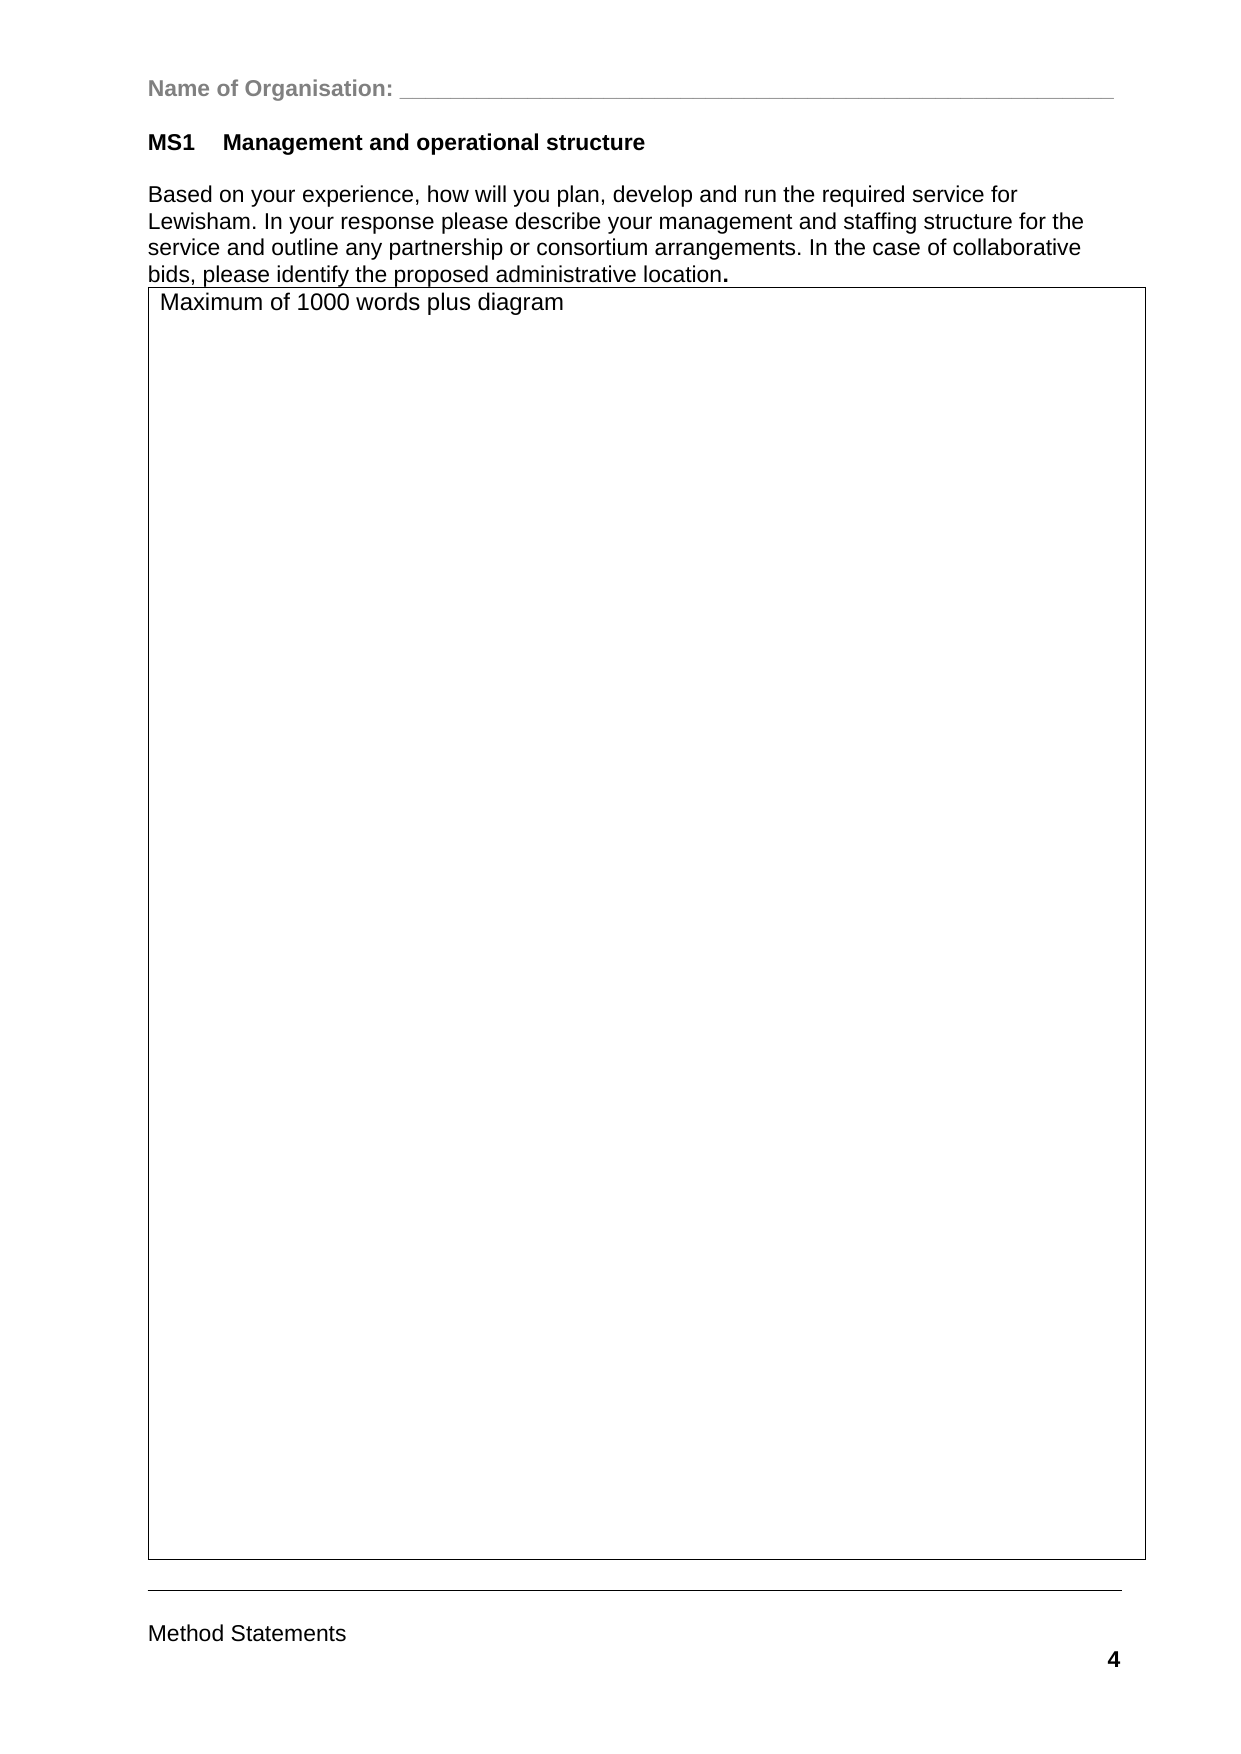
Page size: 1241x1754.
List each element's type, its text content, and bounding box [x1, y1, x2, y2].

subtitle MS1 Management and operational structure [148, 129, 1122, 155]
text Based on your experience, how will you plan, develop and run the required service for Lewisham. In your response please describe your management and staffing structure for the service and outline any partnership or consortium arrangements. In the case of collaborative bids, please identify the proposed administrative location. [148, 181, 1122, 287]
table_header Maximum of 1000 words plus diagram [149, 288, 1145, 1559]
